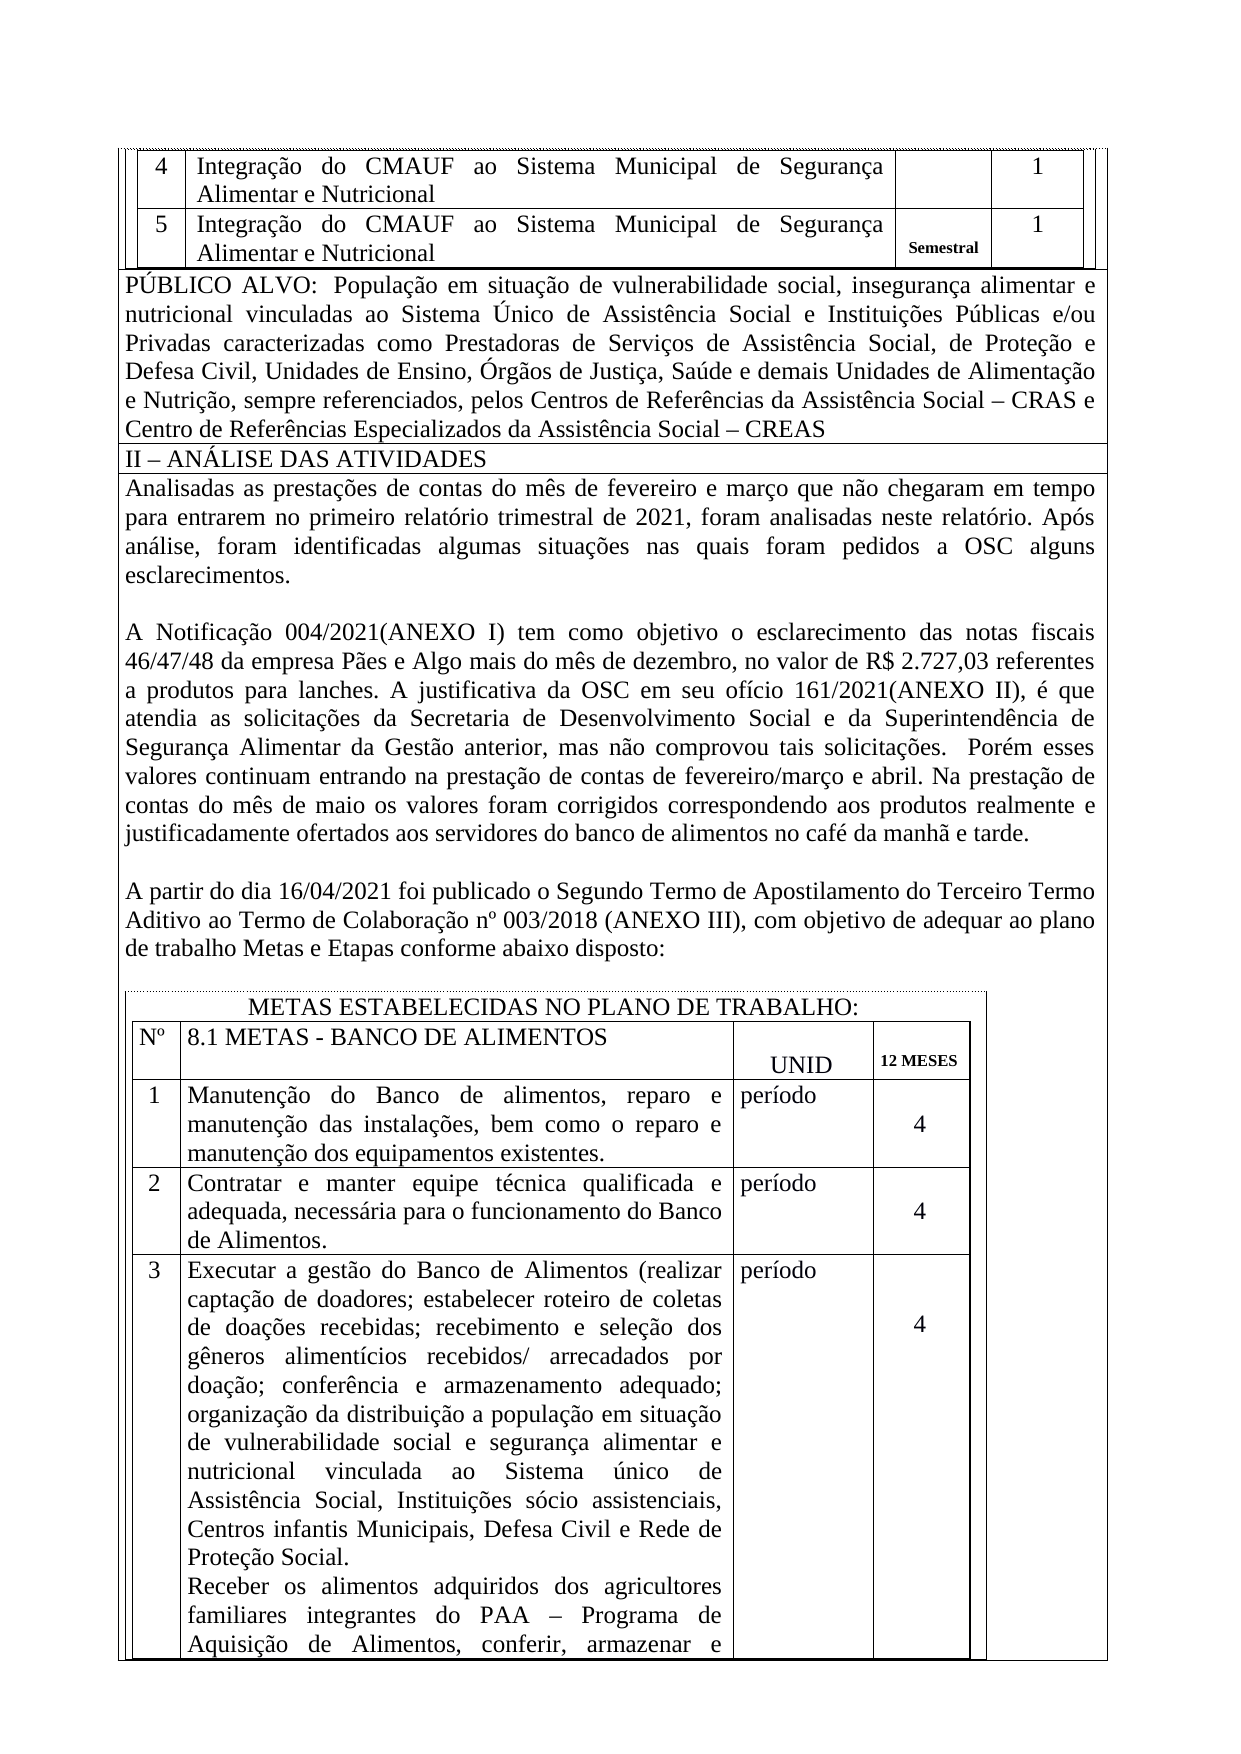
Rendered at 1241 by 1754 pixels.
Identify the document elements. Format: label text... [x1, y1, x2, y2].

table_cell II – ANÁLISE DAS ATIVIDADES [119, 444, 1107, 472]
table_cell PÚBLICO ALVO: População em situação de vulnerabilidade social, insegurança alimentar e nutricional vinculadas ao Sistema Único de Assistência Social e Instituições Públicas e/ou Privadas caracterizadas como Prestadoras de Serviços de Assistência Social, de Proteção e Defesa Civil, Unidades de Ensino, Órgãos de Justiça, Saúde e demais Unidades de Alimentação e Nutrição, sempre referenciados, pelos Centros de Referências da Assistência Social – CRAS e Centro de Referências Especializados da Assistência Social – CREAS [119, 270, 1107, 443]
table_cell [119, 474, 1107, 1659]
